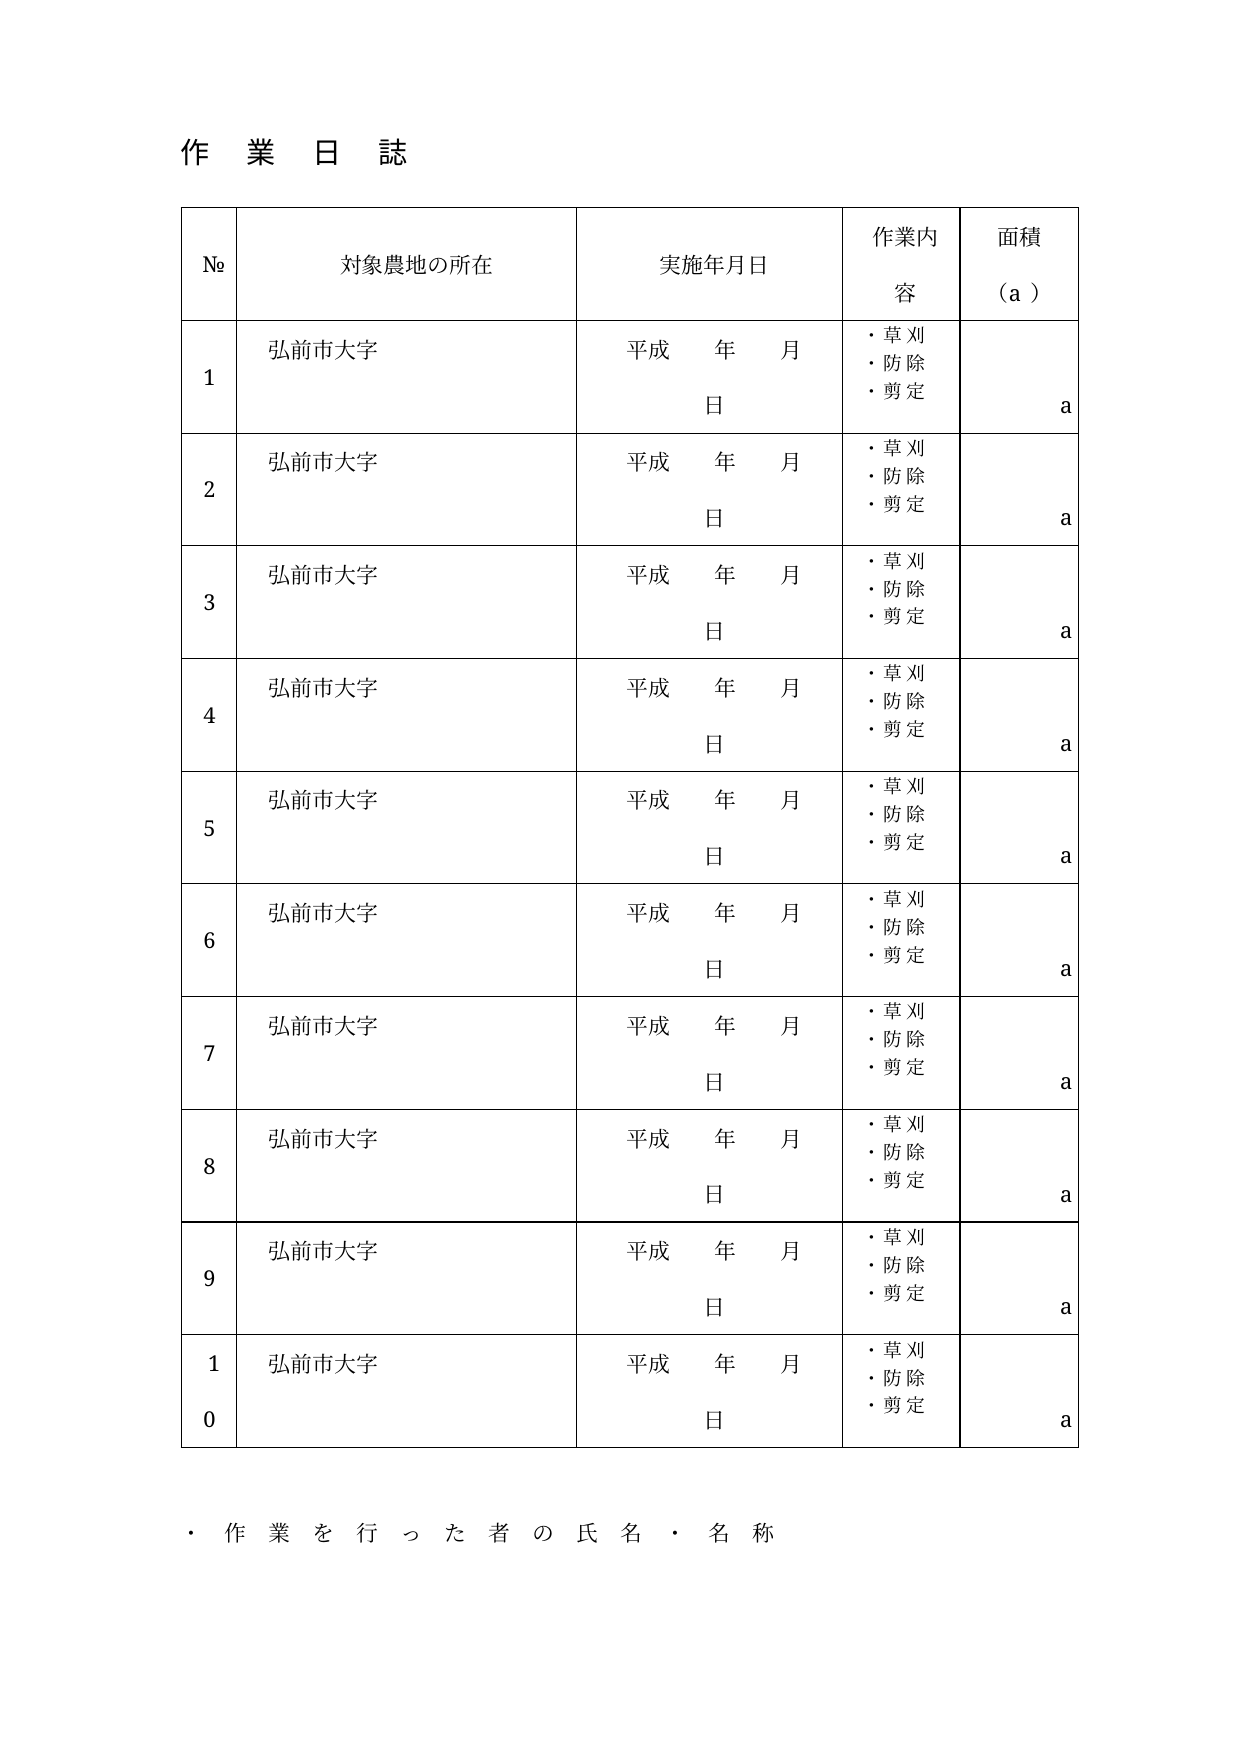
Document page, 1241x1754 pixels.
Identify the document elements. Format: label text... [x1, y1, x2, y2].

table_cell 平成 年 月 日 [577, 1335, 842, 1447]
table_cell 平成 年 月 日 [577, 772, 842, 883]
table_cell ・草刈 ・防除 ・剪定 [843, 1223, 959, 1334]
text ・作業を行った者の氏名・名称 [181, 1504, 1060, 1559]
table_cell 弘前市大字 [237, 884, 576, 996]
table_cell ・草刈 ・防除 ・剪定 [843, 1110, 959, 1221]
table_cell ・草刈 ・防除 ・剪定 [843, 772, 959, 883]
table_header № [182, 208, 236, 320]
table_cell 1 [182, 321, 236, 432]
table_cell ・草刈 ・防除 ・剪定 [843, 997, 959, 1109]
table_cell ・草刈 ・防除 ・剪定 [843, 546, 959, 658]
table_cell 平成 年 月 日 [577, 321, 842, 432]
table_header 対象農地の所在 [237, 208, 576, 320]
table_cell a [961, 772, 1078, 883]
table_header 作業内容 [843, 208, 959, 320]
table_cell ・草刈 ・防除 ・剪定 [843, 659, 959, 771]
table_cell 4 [182, 659, 236, 771]
table_cell 2 [182, 434, 236, 545]
table_cell 7 [182, 997, 236, 1109]
table_cell a [961, 1110, 1078, 1221]
table_cell 弘前市大字 [237, 321, 576, 432]
table_cell 弘前市大字 [237, 1335, 576, 1447]
table_cell 9 [182, 1223, 236, 1334]
table_cell 平成 年 月 日 [577, 884, 842, 996]
table_cell ・草刈 ・防除 ・剪定 [843, 884, 959, 996]
table_cell 8 [182, 1110, 236, 1221]
table_cell 5 [182, 772, 236, 883]
table_cell a [961, 659, 1078, 771]
table_cell ・草刈 ・防除 ・剪定 [843, 321, 959, 432]
table_header 実施年月日 [577, 208, 842, 320]
table_cell 弘前市大字 [237, 659, 576, 771]
table_cell 弘前市大字 [237, 1110, 576, 1221]
table_cell ・草刈 ・防除 ・剪定 [843, 1335, 959, 1447]
table_cell a [961, 546, 1078, 658]
table_cell 平成 年 月 日 [577, 997, 842, 1109]
table_cell 10 [182, 1335, 236, 1447]
table_cell 3 [182, 546, 236, 658]
table_cell a [961, 321, 1078, 432]
table_cell 弘前市大字 [237, 546, 576, 658]
table_cell 平成 年 月 日 [577, 434, 842, 545]
text 作 業 日 誌 [181, 123, 1060, 179]
table_cell 6 [182, 884, 236, 996]
table_header 面積（a） [961, 208, 1078, 320]
table_cell 弘前市大字 [237, 1223, 576, 1334]
table_cell a [961, 1335, 1078, 1447]
table_cell a [961, 1223, 1078, 1334]
table_cell ・草刈 ・防除 ・剪定 [843, 434, 959, 545]
table_cell 平成 年 月 日 [577, 1223, 842, 1334]
table_cell 平成 年 月 日 [577, 1110, 842, 1221]
table_cell a [961, 884, 1078, 996]
table_cell 弘前市大字 [237, 997, 576, 1109]
table_cell 弘前市大字 [237, 772, 576, 883]
table_cell 平成 年 月 日 [577, 546, 842, 658]
table_cell 平成 年 月 日 [577, 659, 842, 771]
table_cell a [961, 997, 1078, 1109]
table_cell a [961, 434, 1078, 545]
table_cell 弘前市大字 [237, 434, 576, 545]
